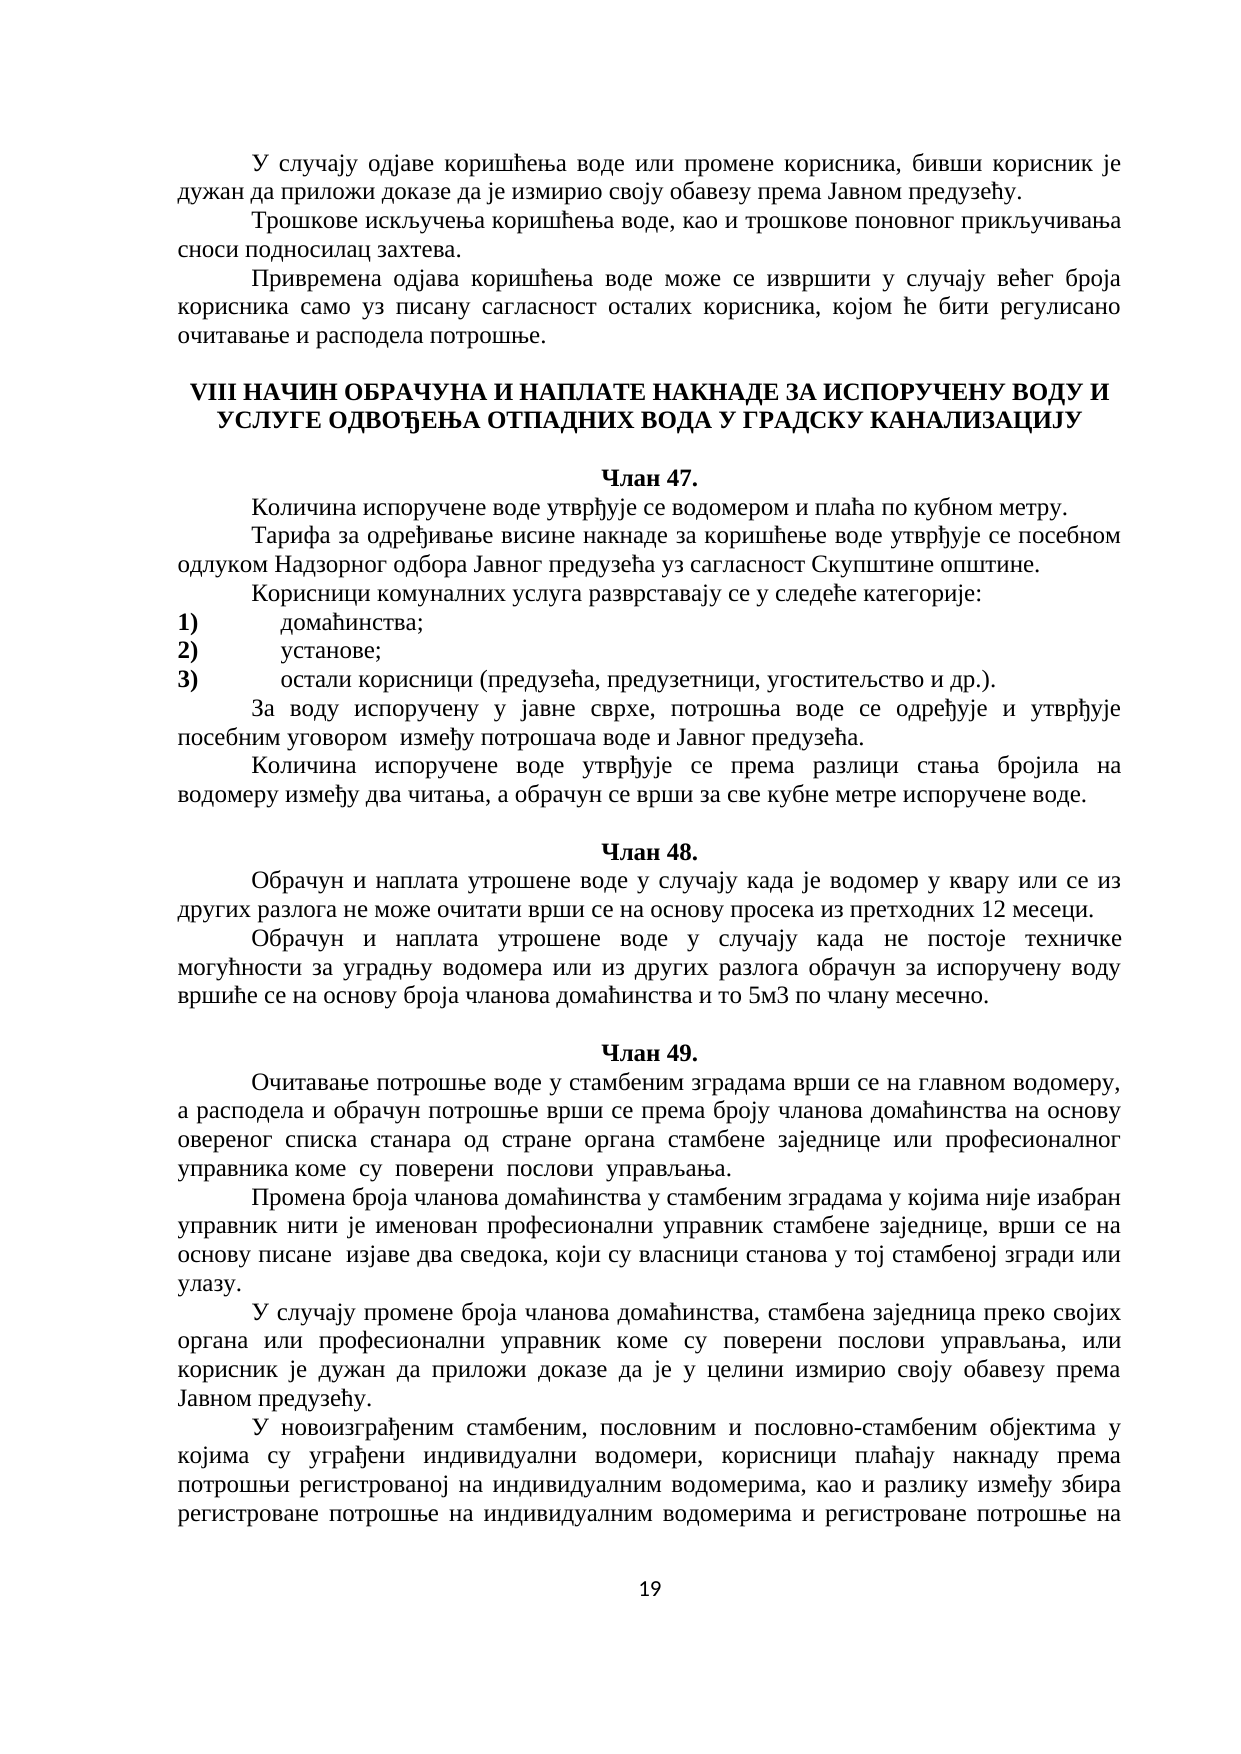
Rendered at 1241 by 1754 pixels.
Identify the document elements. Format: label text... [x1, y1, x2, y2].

text Тарифа за одређивање висине накнаде за коришћење воде утврђује се посебном одлуком Надзорног одбора Jавног предузећа уз сагласност Скупштине општине. [177, 521, 1122, 578]
list домаћинства; [177, 607, 1122, 636]
text У случају одјаве коришћења воде или промене корисника, бивши корисник је дужан да приложи доказе да је измирио своју обавезу према Јавном предузећу. [177, 148, 1122, 205]
text Очитавање потрошње воде у стамбеним зградама врши се на главном водомеру, а расподела и обрачун потрошње врши се према броју чланова домаћинства на основу овереног списка станара од стране органа стамбене заједнице или професионалног управника коме су поверени послови управљања. [177, 1067, 1122, 1182]
text Привремена одјава коришћења воде може се извршити у случају већег броја корисника само уз писану сагласност осталих корисника, којом ће бити регулисано очитавање и расподела потрошње. [177, 263, 1122, 349]
text Корисници комуналних услуга разврставају се у следеће категорије: [177, 578, 1122, 607]
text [177, 1412, 1122, 1527]
text Промена броја чланова домаћинства у стамбеним зградама у којима није изабран управник нити је именован професионални управник стамбене заједнице, врши се на основу писане изјаве два сведока, који су власници станова у тој стамбеној згради или улазу. [177, 1182, 1122, 1297]
list остали корисници (предузећа, предузетници, угоститељство и др.). [177, 664, 1122, 693]
list установе; [177, 636, 1122, 664]
text VIII НАЧИН ОБРАЧУНА И НАПЛАТЕ НАКНАДЕ ЗА ИСПОРУЧЕНУ ВОДУ И УСЛУГЕ ОДВОЂЕЊА ОТПАДНИХ ВОДА У ГРАДСКУ КАНАЛИЗАЦИЈУ [177, 377, 1122, 434]
text Члан 49. [177, 1038, 1122, 1067]
text Обрачун и наплата утрошене воде у случају када не постоје техничке могућности за уградњу водомера или из других разлога обрачун за испоручену воду вршиће се на основу броја чланова домаћинства и то 5м3 по члану месечно. [177, 923, 1122, 1009]
text Члан 48. [177, 837, 1122, 866]
text Члан 47. [177, 463, 1122, 492]
text У случају промене броја чланова домаћинства, стамбена заједница преко својих органа или професионални управник коме су поверени послови управљања, или корисник је дужан да приложи доказе да је у целини измирио своју обавезу према Јавном предузећу. [177, 1297, 1122, 1412]
text Трошкове искључења коришћења воде, као и трошкове поновног прикључивања сноси подносилац захтева. [177, 205, 1122, 263]
text Количина испоручене воде утврђује се према разлици стања бројила на водомеру између два читања, а обрачун се врши за све кубне метре испоручене воде. [177, 751, 1122, 808]
text За воду испоручену у јавне сврхе, потрошња воде се одређује и утврђује посебним уговором између потрошача воде и Јавног предузећа. [177, 693, 1122, 751]
text Обрачун и наплата утрошене воде у случају када је водомер у квару или се из других разлога не може очитати врши се на основу просека из претходних 12 месеци. [177, 866, 1122, 923]
text Количина испоручене воде утврђује се водомером и плаћа по кубном метру. [177, 492, 1122, 521]
